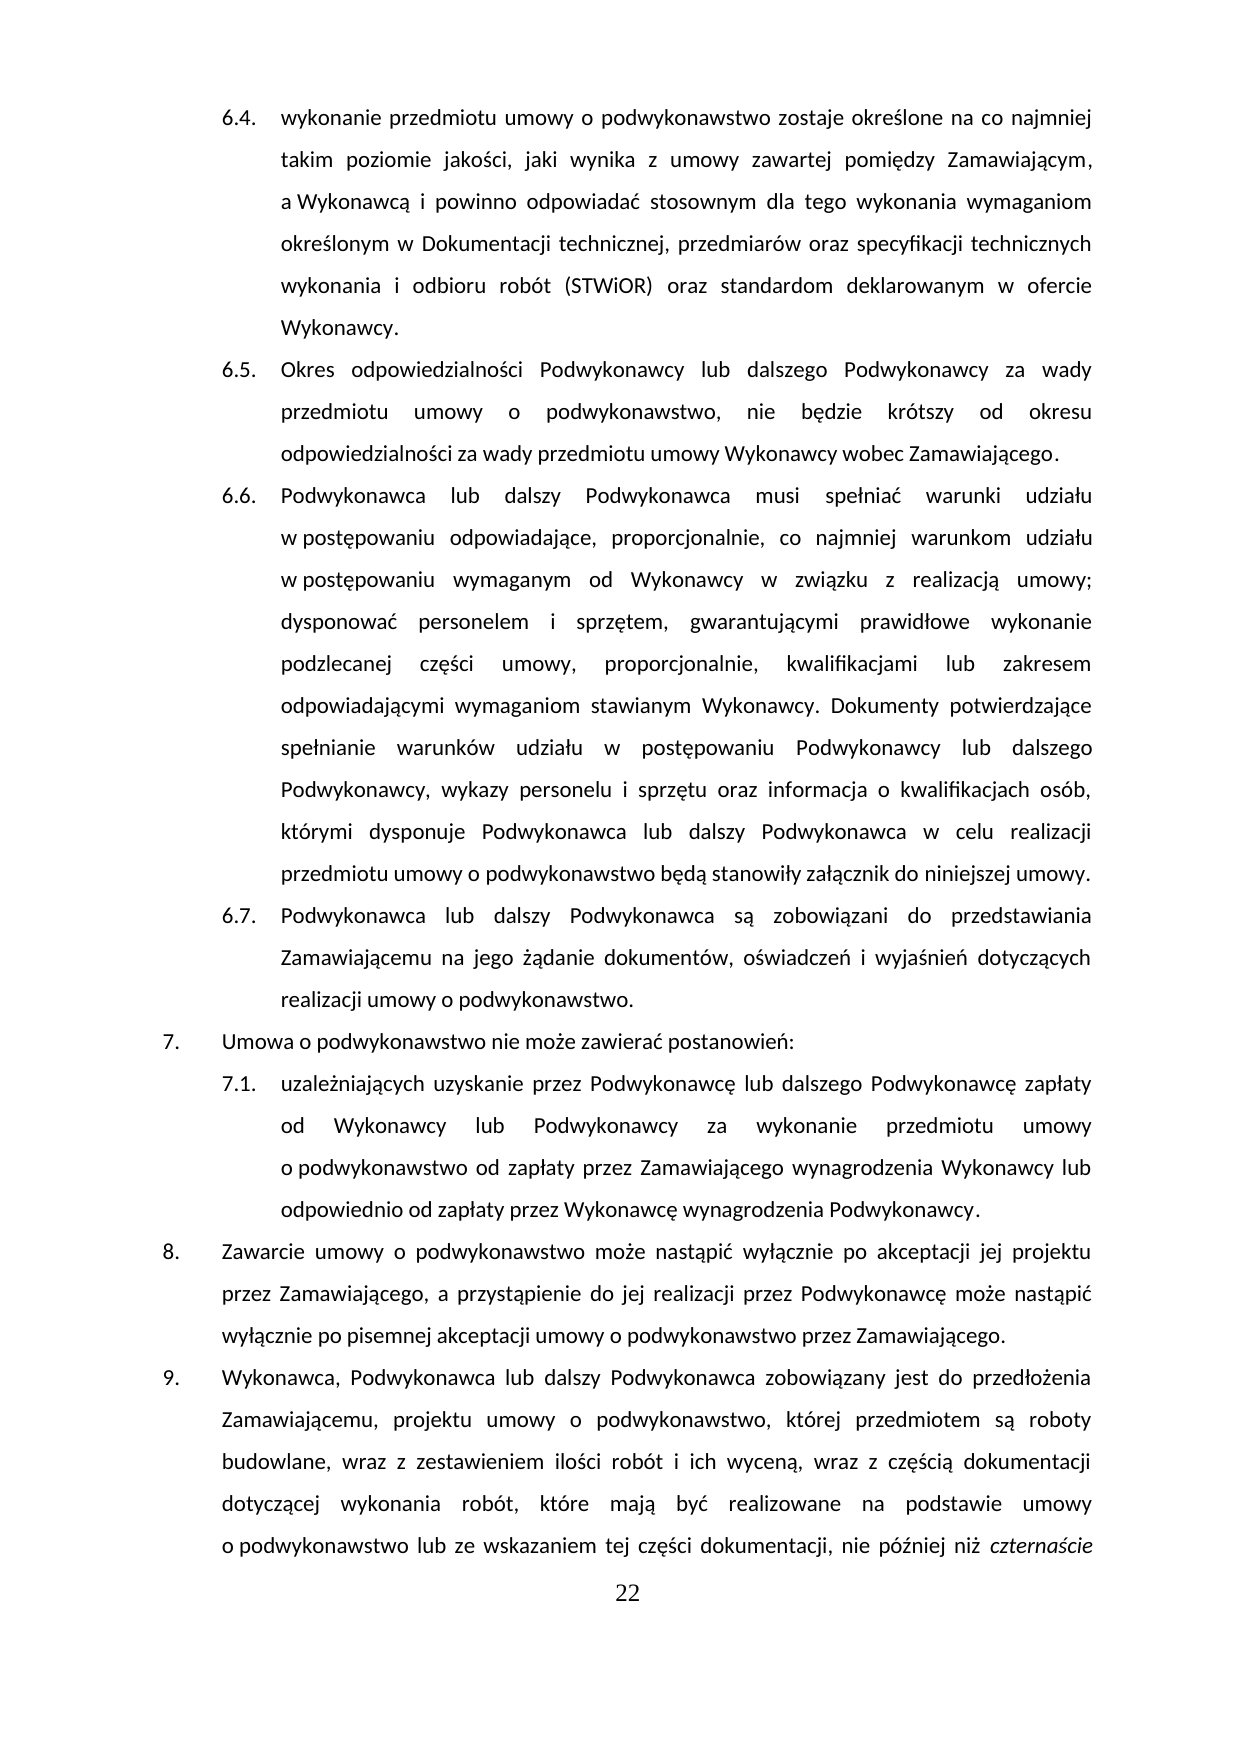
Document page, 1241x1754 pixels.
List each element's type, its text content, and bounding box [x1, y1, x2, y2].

list Zawarcie umowy o podwykonawstwo może nastąpić wyłącznie po akceptacji jej projektu przez Zamawiającego, a przystąpienie do jej realizacji przez Podwykonawcę może nastąpić wyłącznie po pisemnej akceptacji umowy o podwykonawstwo przez Zamawiającego. [162, 1237, 1093, 1349]
list Podwykonawca lub dalszy Podwykonawca są zobowiązani do przedstawiania Zamawiającemu na jego żądanie dokumentów, oświadczeń i wyjaśnień dotyczących realizacji umowy o podwykonawstwo. [222, 901, 1093, 1013]
list uzależniających uzyskanie przez Podwykonawcę lub dalszego Podwykonawcę zapłaty od Wykonawcy lub Podwykonawcy za wykonanie przedmiotu umowy o podwykonawstwo od zapłaty przez Zamawiającego wynagrodzenia Wykonawcy lub odpowiednio od zapłaty przez Wykonawcę wynagrodzenia Podwykonawcy. [222, 1069, 1093, 1223]
list wykonanie przedmiotu umowy o podwykonawstwo zostaje określone na co najmniej takim poziomie jakości, jaki wynika z umowy zawartej pomiędzy Zamawiającym, a Wykonawcą i powinno odpowiadać stosownym dla tego wykonania wymaganiom określonym w Dokumentacji technicznej, przedmiarów oraz specyfikacji technicznych wykonania i odbioru robót (STWiOR) oraz standardom deklarowanym w ofercie Wykonawcy. [222, 103, 1093, 341]
list Podwykonawca lub dalszy Podwykonawca musi spełniać warunki udziału w postępowaniu odpowiadające, proporcjonalnie, co najmniej warunkom udziału w postępowaniu wymaganym od Wykonawcy w związku z realizacją umowy; dysponować personelem i sprzętem, gwarantującymi prawidłowe wykonanie podzlecanej części umowy, proporcjonalnie, kwalifikacjami lub zakresem odpowiadającymi wymaganiom stawianym Wykonawcy. Dokumenty potwierdzające spełnianie warunków udziału w postępowaniu Podwykonawcy lub dalszego Podwykonawcy, wykazy personelu i sprzętu oraz informacja o kwalifikacjach osób, którymi dysponuje Podwykonawca lub dalszy Podwykonawca w celu realizacji przedmiotu umowy o podwykonawstwo będą stanowiły załącznik do niniejszej umowy. [222, 481, 1093, 887]
list Umowa o podwykonawstwo nie może zawierać postanowień: [162, 1027, 1093, 1055]
list Okres odpowiedzialności Podwykonawcy lub dalszego Podwykonawcy za wady przedmiotu umowy o podwykonawstwo, nie będzie krótszy od okresu odpowiedzialności za wady przedmiotu umowy Wykonawcy wobec Zamawiającego. [222, 355, 1093, 467]
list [162, 1363, 1093, 1559]
